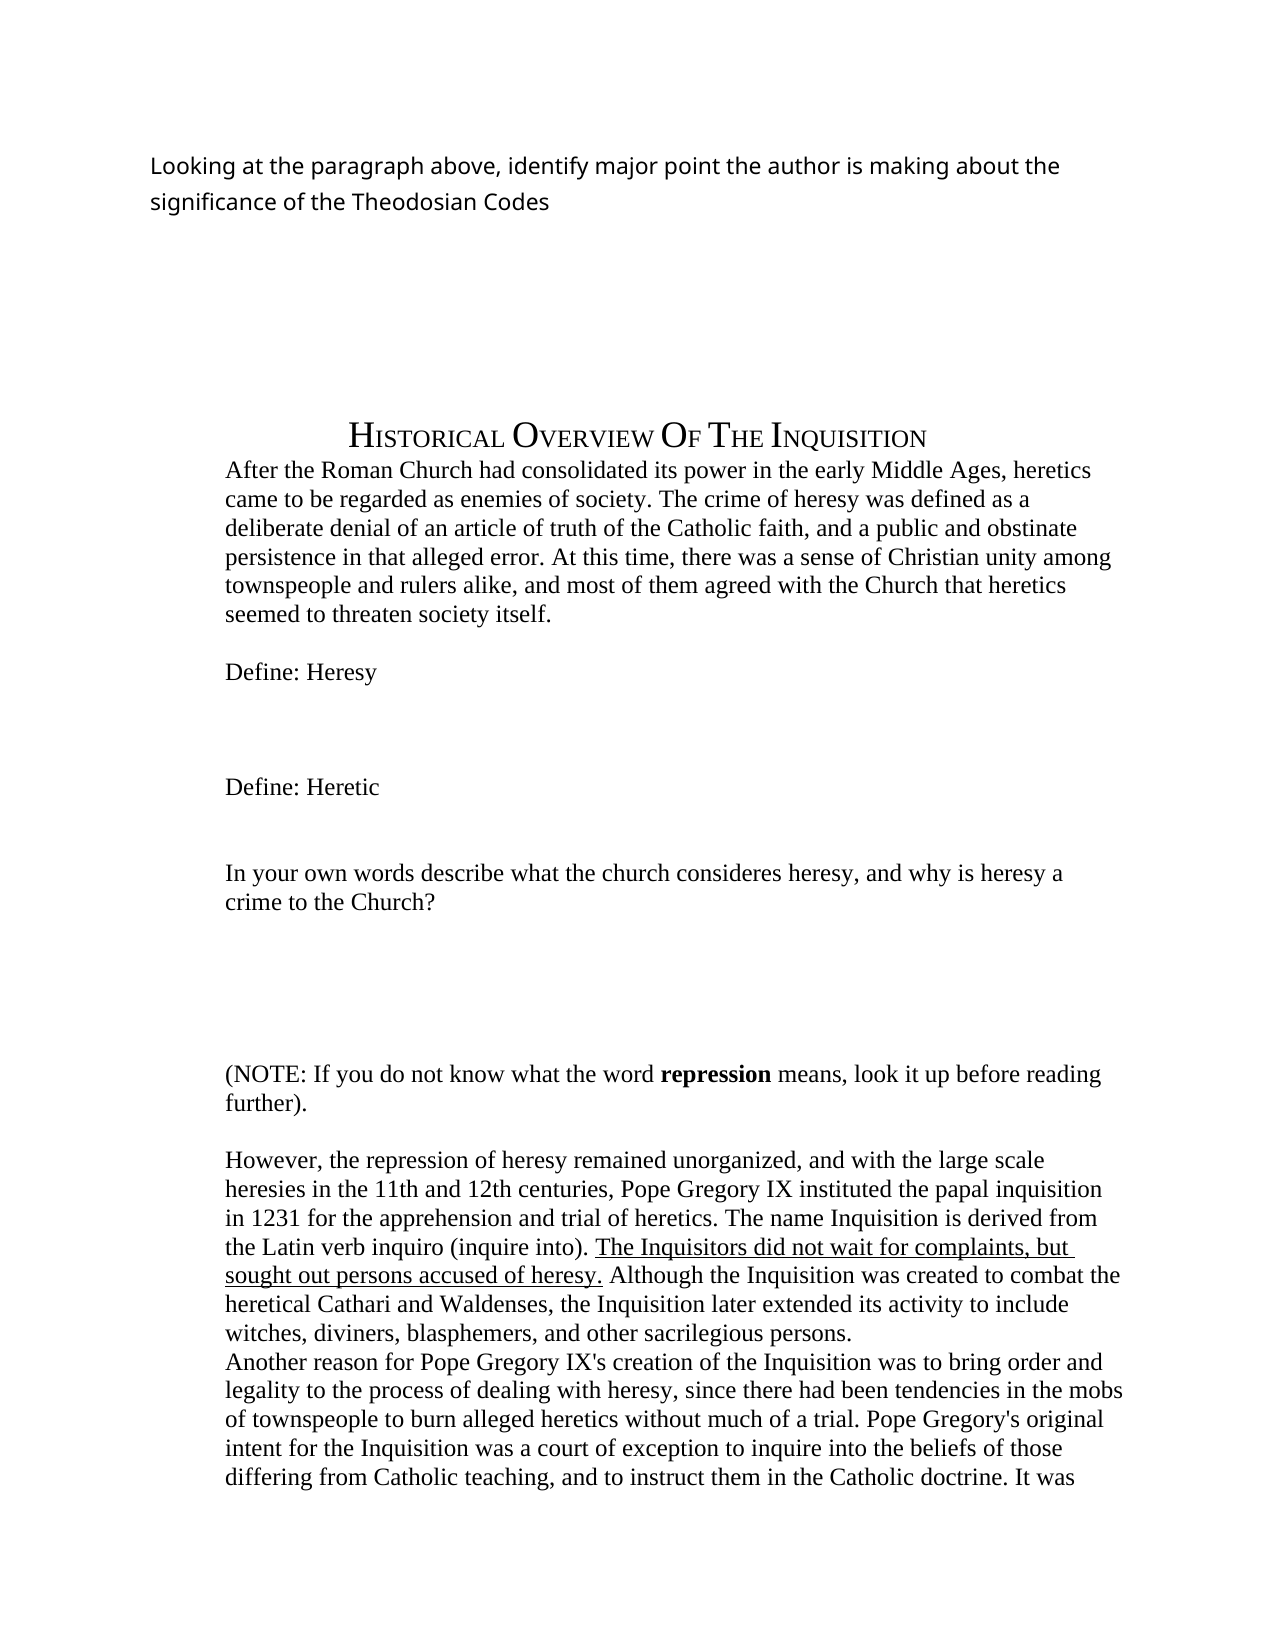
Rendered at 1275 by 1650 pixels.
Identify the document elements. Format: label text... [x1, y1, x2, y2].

text After the Roman Church had consolidated its power in the early Middle Ages, heretics came to be regarded as enemies of society. The crime of heresy was defined as a deliberate denial of an article of truth of the Catholic faith, and a public and obstinate persistence in that alleged error. At this time, there was a sense of Christian unity among townspeople and rulers alike, and most of them agreed with the Church that heretics seemed to threaten society itself. [225, 456, 1125, 628]
text In your own words describe what the church consideres heresy, and why is heresy a crime to the Church? [225, 858, 1125, 916]
text However, the repression of heresy remained unorganized, and with the large scale heresies in the 11th and 12th centuries, Pope Gregory IX instituted the papal inquisition in 1231 for the apprehension and trial of heretics. The name Inquisition is derived from the Latin verb inquiro (inquire into). The Inquisitors did not wait for complaints, but sought out persons accused of heresy. Although the Inquisition was created to combat the heretical Cathari and Waldenses, the Inquisition later extended its activity to include witches, diviners, blasphemers, and other sacrilegious persons. [225, 1146, 1125, 1347]
text (NOTE: If you do not know what the word repression means, look it up before reading further). [225, 1059, 1125, 1117]
text Define: Heretic [225, 772, 1125, 801]
text HISTORICAL OVERVIEW OF THE INQUISITION [150, 412, 1125, 456]
text Looking at the paragraph above, identify major point the author is making about the significance of the Theodosian Codes [150, 150, 1125, 217]
text Define: Heresy [225, 657, 1125, 686]
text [225, 1347, 1125, 1491]
